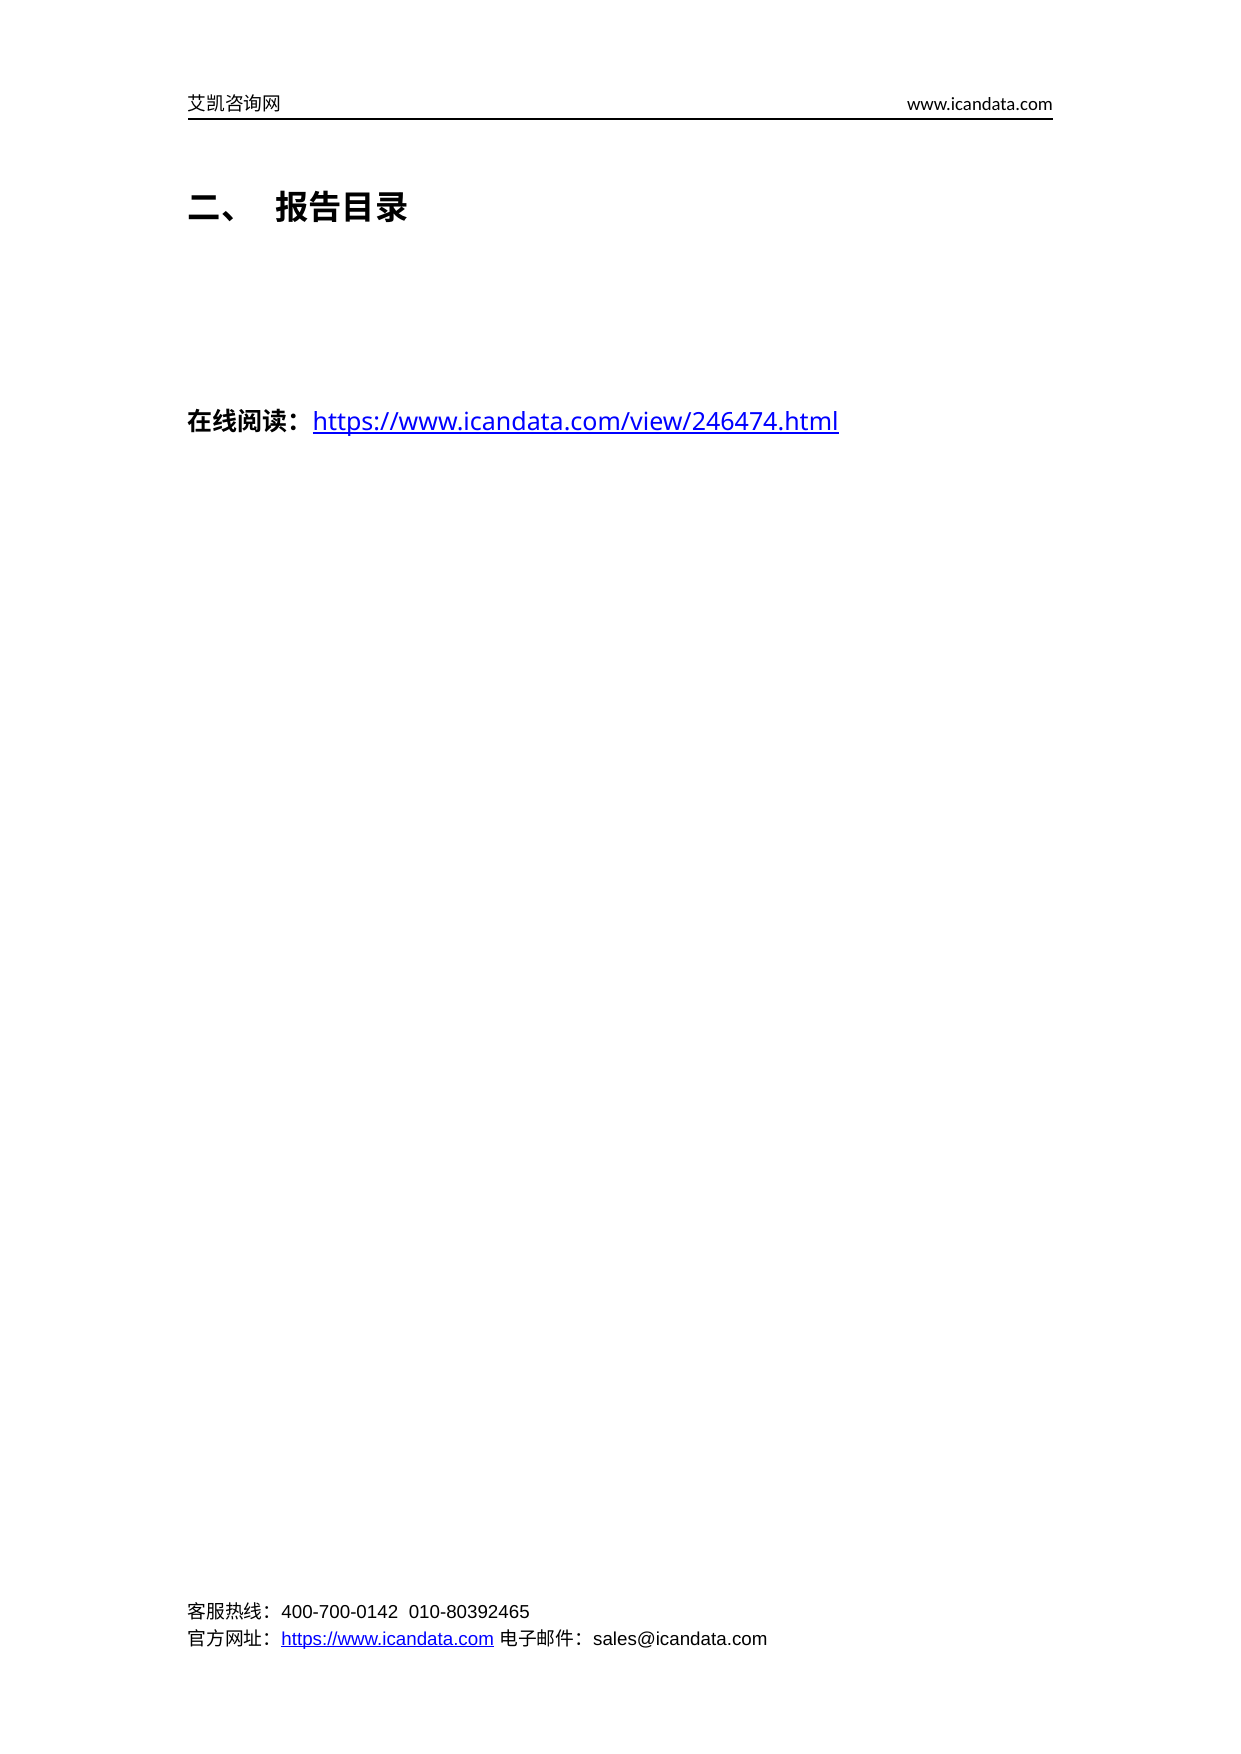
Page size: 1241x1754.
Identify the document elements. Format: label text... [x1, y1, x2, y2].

text 在线阅读：https://www.icandata.com/view/246474.html [187, 387, 1053, 452]
subtitle 报告目录 [187, 172, 1053, 237]
